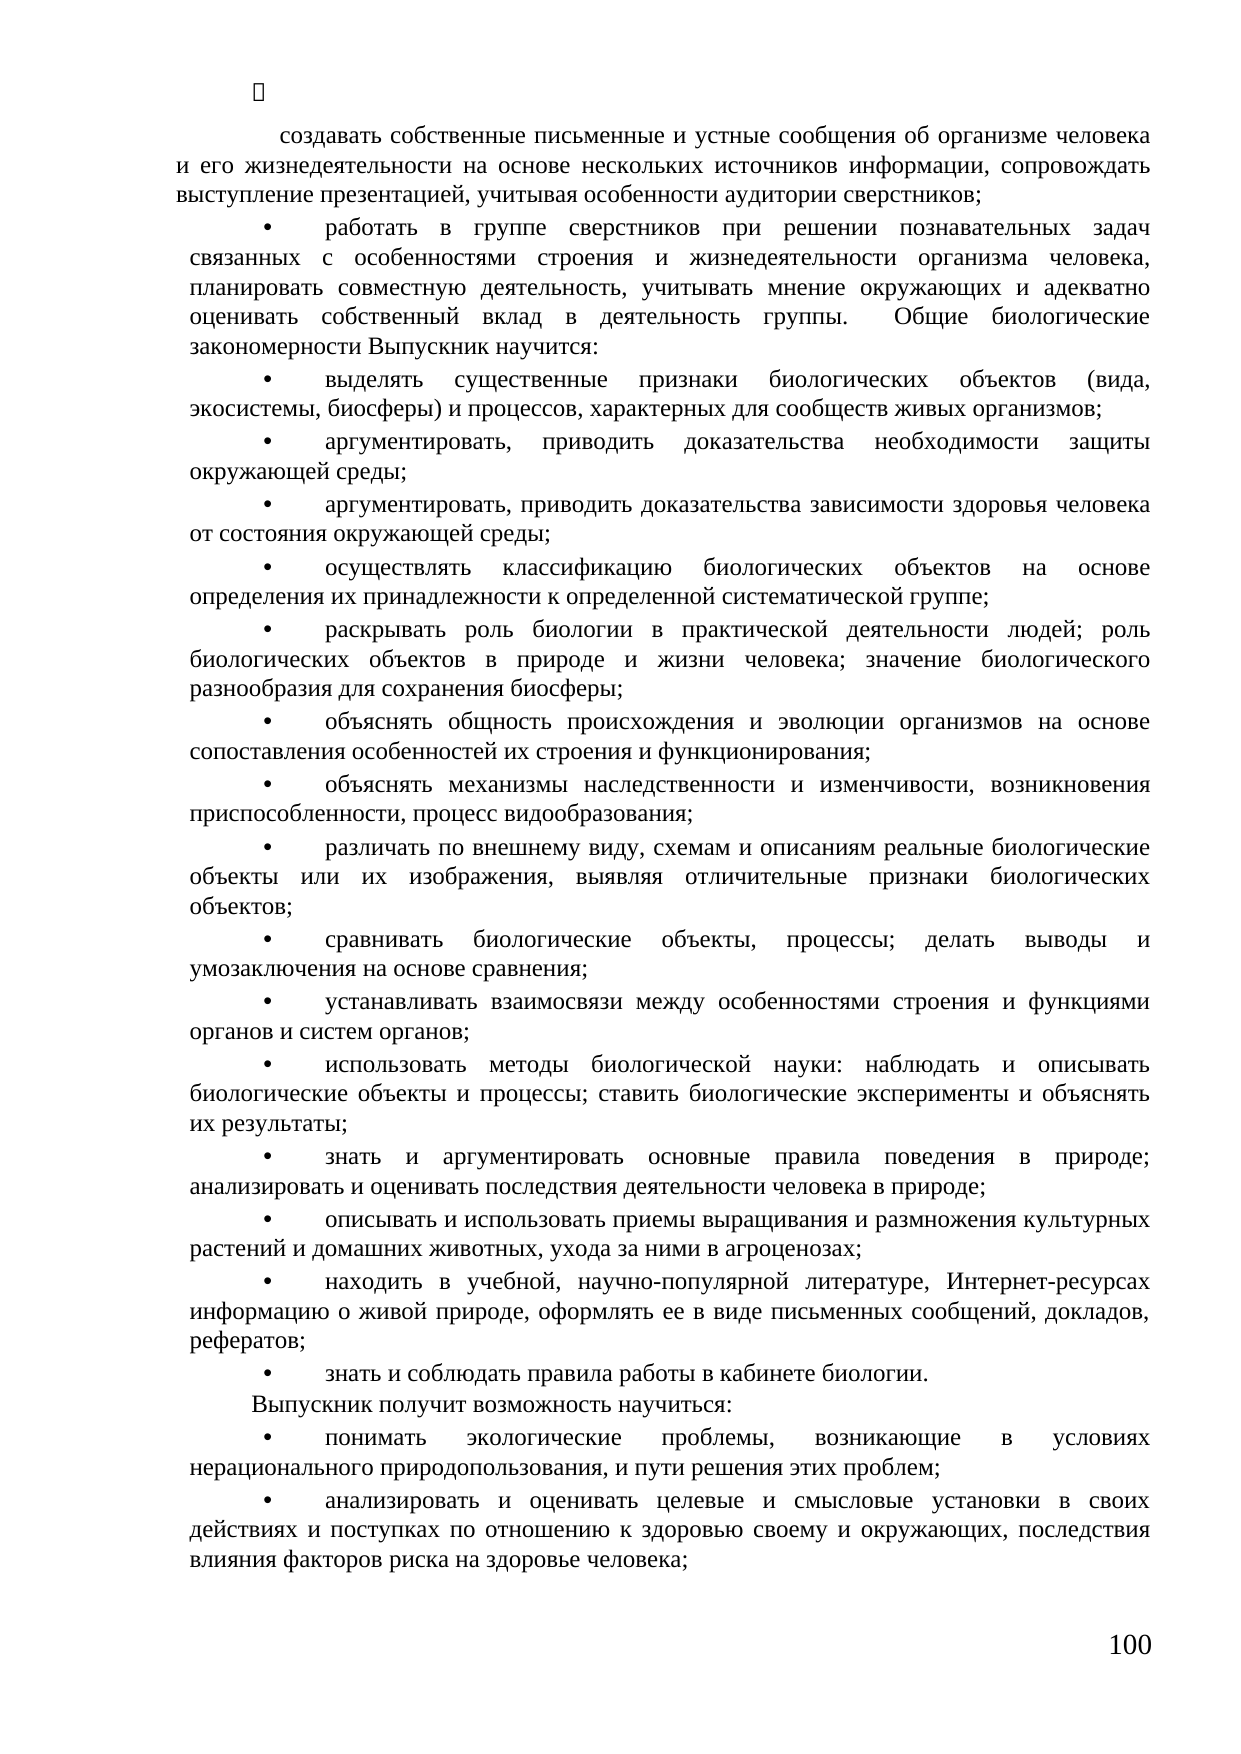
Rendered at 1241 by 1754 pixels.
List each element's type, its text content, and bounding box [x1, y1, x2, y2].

list сравнивать биологические объекты, процессы; делать выводы и умозаключения на основе сравнения; [189, 924, 1151, 982]
list аргументировать, приводить доказательства зависимости здоровья человека от состояния окружающей среды; [189, 489, 1151, 547]
list знать и аргументировать основные правила поведения в природе; анализировать и оценивать последствия деятельности человека в природе; [189, 1141, 1151, 1199]
list объяснять механизмы наследственности и изменчивости, возникновения приспособленности, процесс видообразования; [189, 769, 1151, 827]
list анализировать и оценивать целевые и смысловые установки в своих действиях и поступках по отношению к здоровью своему и окружающих, последствия влияния факторов риска на здоровье человека; [189, 1485, 1151, 1573]
list понимать экологические проблемы, возникающие в условиях нерационального природопользования, и пути решения этих проблем; [189, 1422, 1151, 1481]
list устанавливать взаимосвязи между особенностями строения и функциями органов и систем органов; [189, 986, 1151, 1045]
list осуществлять классификацию биологических объектов на основе определения их принадлежности к определенной систематической группе; [189, 551, 1151, 610]
list аргументировать, приводить доказательства необходимости защиты окружающей среды; [189, 426, 1151, 485]
list работать в группе сверстников при решении познавательных задач связанных с особенностями строения и жизнедеятельности организма человека, планировать совместную деятельность, учитывать мнение окружающих и адекватно оценивать собственный вклад в деятельность группы. Общие биологические закономерности Выпускник научится: [189, 212, 1151, 359]
text Выпускник получит возможность научиться: [251, 1389, 1151, 1418]
text создавать собственные письменные и устные сообщения об организме человека и его жизнедеятельности на основе нескольких источников информации, сопровождать выступление презентацией, учитывая особенности аудитории сверстников; [176, 120, 1151, 208]
list выделять существенные признаки биологических объектов (вида, экосистемы, биосферы) и процессов, характерных для сообществ живых организмов; [189, 364, 1151, 422]
list использовать методы биологической науки: наблюдать и описывать биологические объекты и процессы; ставить биологические эксперименты и объяснять их результаты; [189, 1049, 1151, 1137]
list объяснять общность происхождения и эволюции организмов на основе сопоставления особенностей их строения и функционирования; [189, 706, 1151, 765]
list знать и соблюдать правила работы в кабинете биологии. [189, 1358, 1151, 1387]
list описывать и использовать приемы выращивания и размножения культурных растений и домашних животных, ухода за ними в агроценозах; [189, 1204, 1151, 1262]
list различать по внешнему виду, схемам и описаниям реальные биологические объекты или их изображения, выявляя отличительные признаки биологических объектов; [189, 831, 1151, 919]
list раскрывать роль биологии в практической деятельности людей; роль биологических объектов в природе и жизни человека; значение биологического разнообразия для сохранения биосферы; [189, 614, 1151, 702]
list находить в учебной, научно-популярной литературе, Интернет-ресурсах информацию о живой природе, оформлять ее в виде письменных сообщений, докладов, рефератов; [189, 1266, 1151, 1354]
